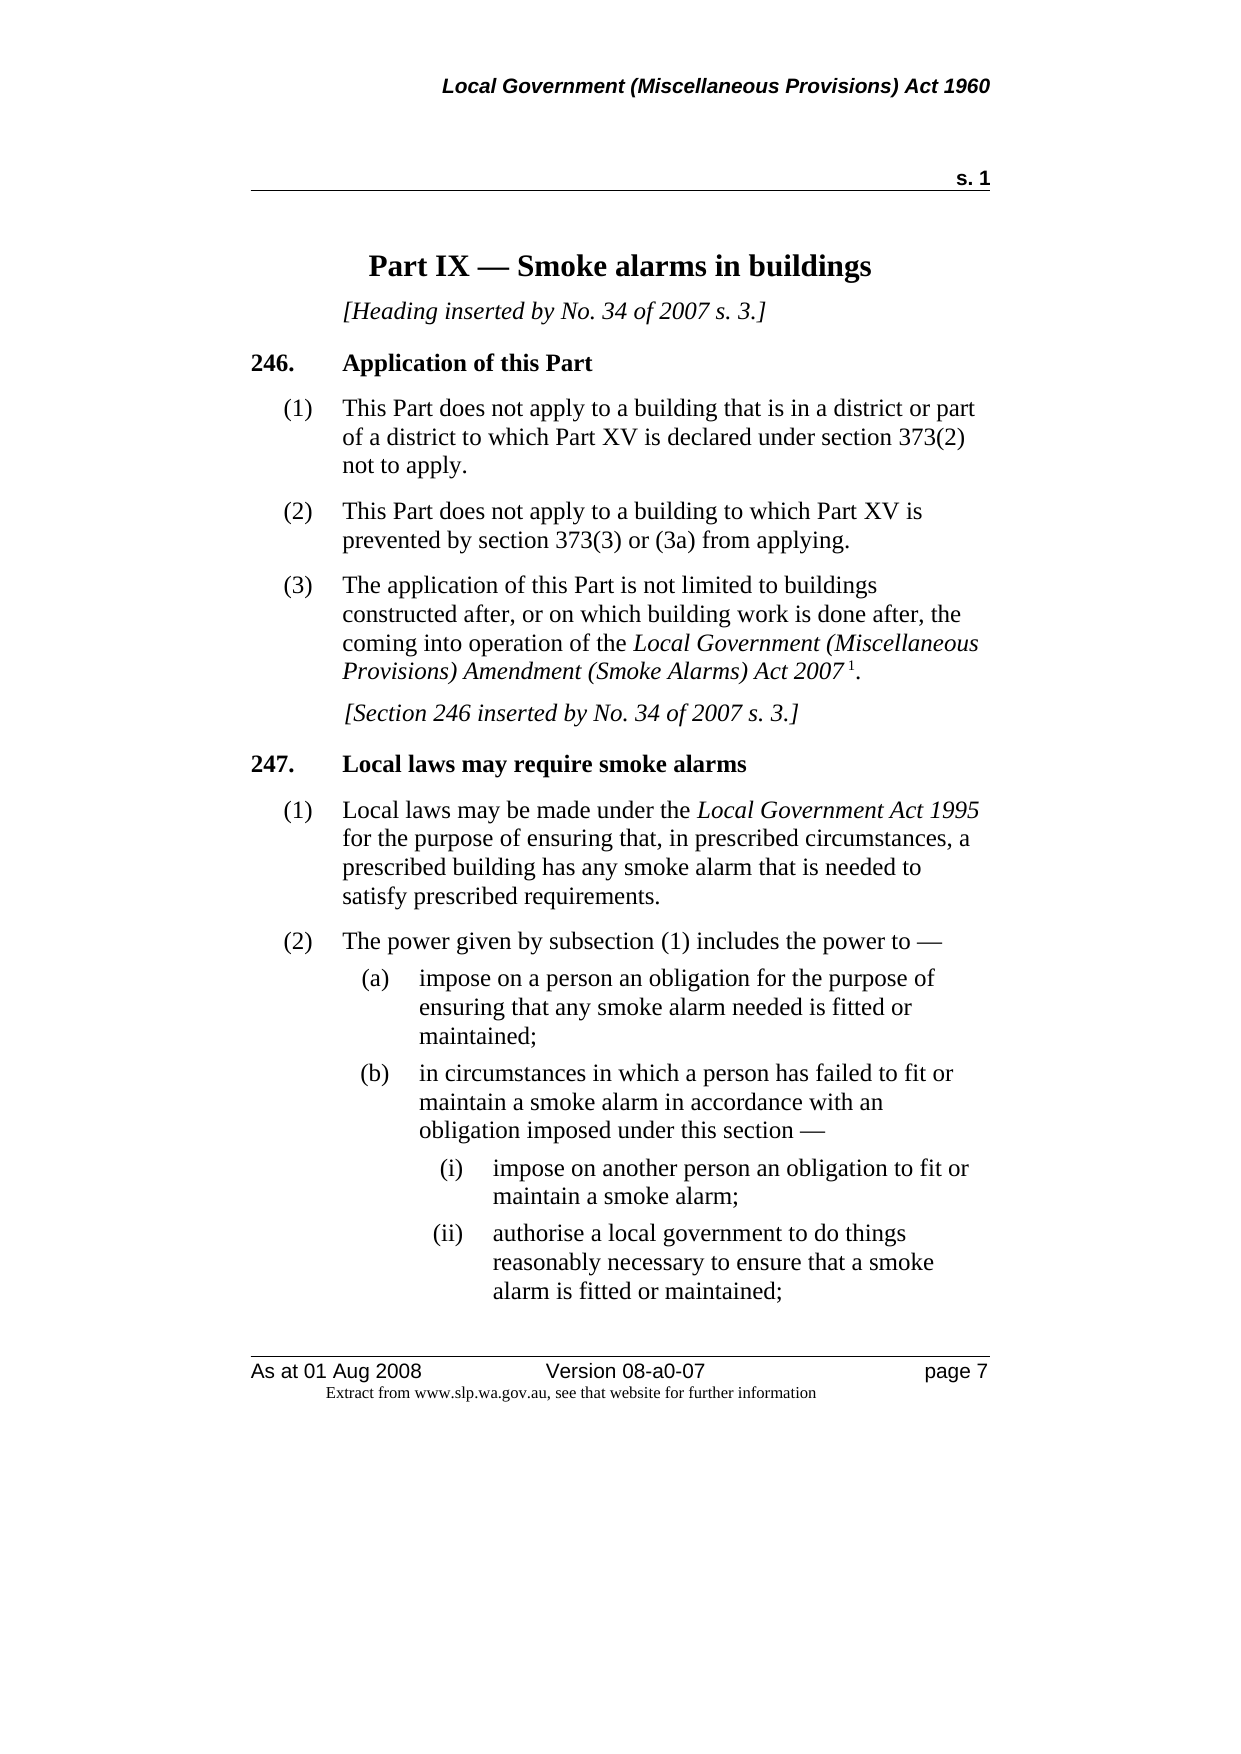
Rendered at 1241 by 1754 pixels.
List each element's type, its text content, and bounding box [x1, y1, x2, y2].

text (1) This Part does not apply to a building that is in a district or part of a district to which Part XV is declared under section 373(2) not to apply. [251, 393, 990, 479]
text (ii) authorise a local government to do things reasonably necessary to ensure that a smoke alarm is fitted or maintained; [251, 1218, 990, 1305]
subtitle [Heading inserted by No. 34 of 2007 s. 3.] [251, 296, 990, 325]
text (2) This Part does not apply to a building to which Part XV is prevented by section 373(3) or (3a) from applying. [251, 496, 990, 553]
text (i) impose on another person an obligation to fit or maintain a smoke alarm; [251, 1153, 990, 1210]
text (b) in circumstances in which a person has failed to fit or maintain a smoke alarm in accordance with an obligation imposed under this section — [251, 1058, 990, 1144]
text (2) The power given by subsection (1) includes the power to — [251, 926, 990, 955]
subtitle Part IX — Smoke alarms in buildings [251, 247, 990, 283]
subtitle 247. Local laws may require smoke alarms [251, 749, 990, 778]
text (a) impose on a person an obligation for the purpose of ensuring that any smoke alarm needed is fitted or maintained; [251, 963, 990, 1050]
subtitle 246. Application of this Part [251, 348, 990, 376]
text (3) The application of this Part is not limited to buildings constructed after, or on which building work is done after, the coming into operation of the Local Government (Miscellaneous Provisions) Amendment (Smoke Alarms) Act 2007 1. [251, 570, 990, 685]
text (1) Local laws may be made under the Local Government Act 1995 for the purpose of ensuring that, in prescribed circumstances, a prescribed building has any smoke alarm that is needed to satisfy prescribed requirements. [251, 795, 990, 910]
text [Section 246 inserted by No. 34 of 2007 s. 3.] [251, 698, 990, 726]
